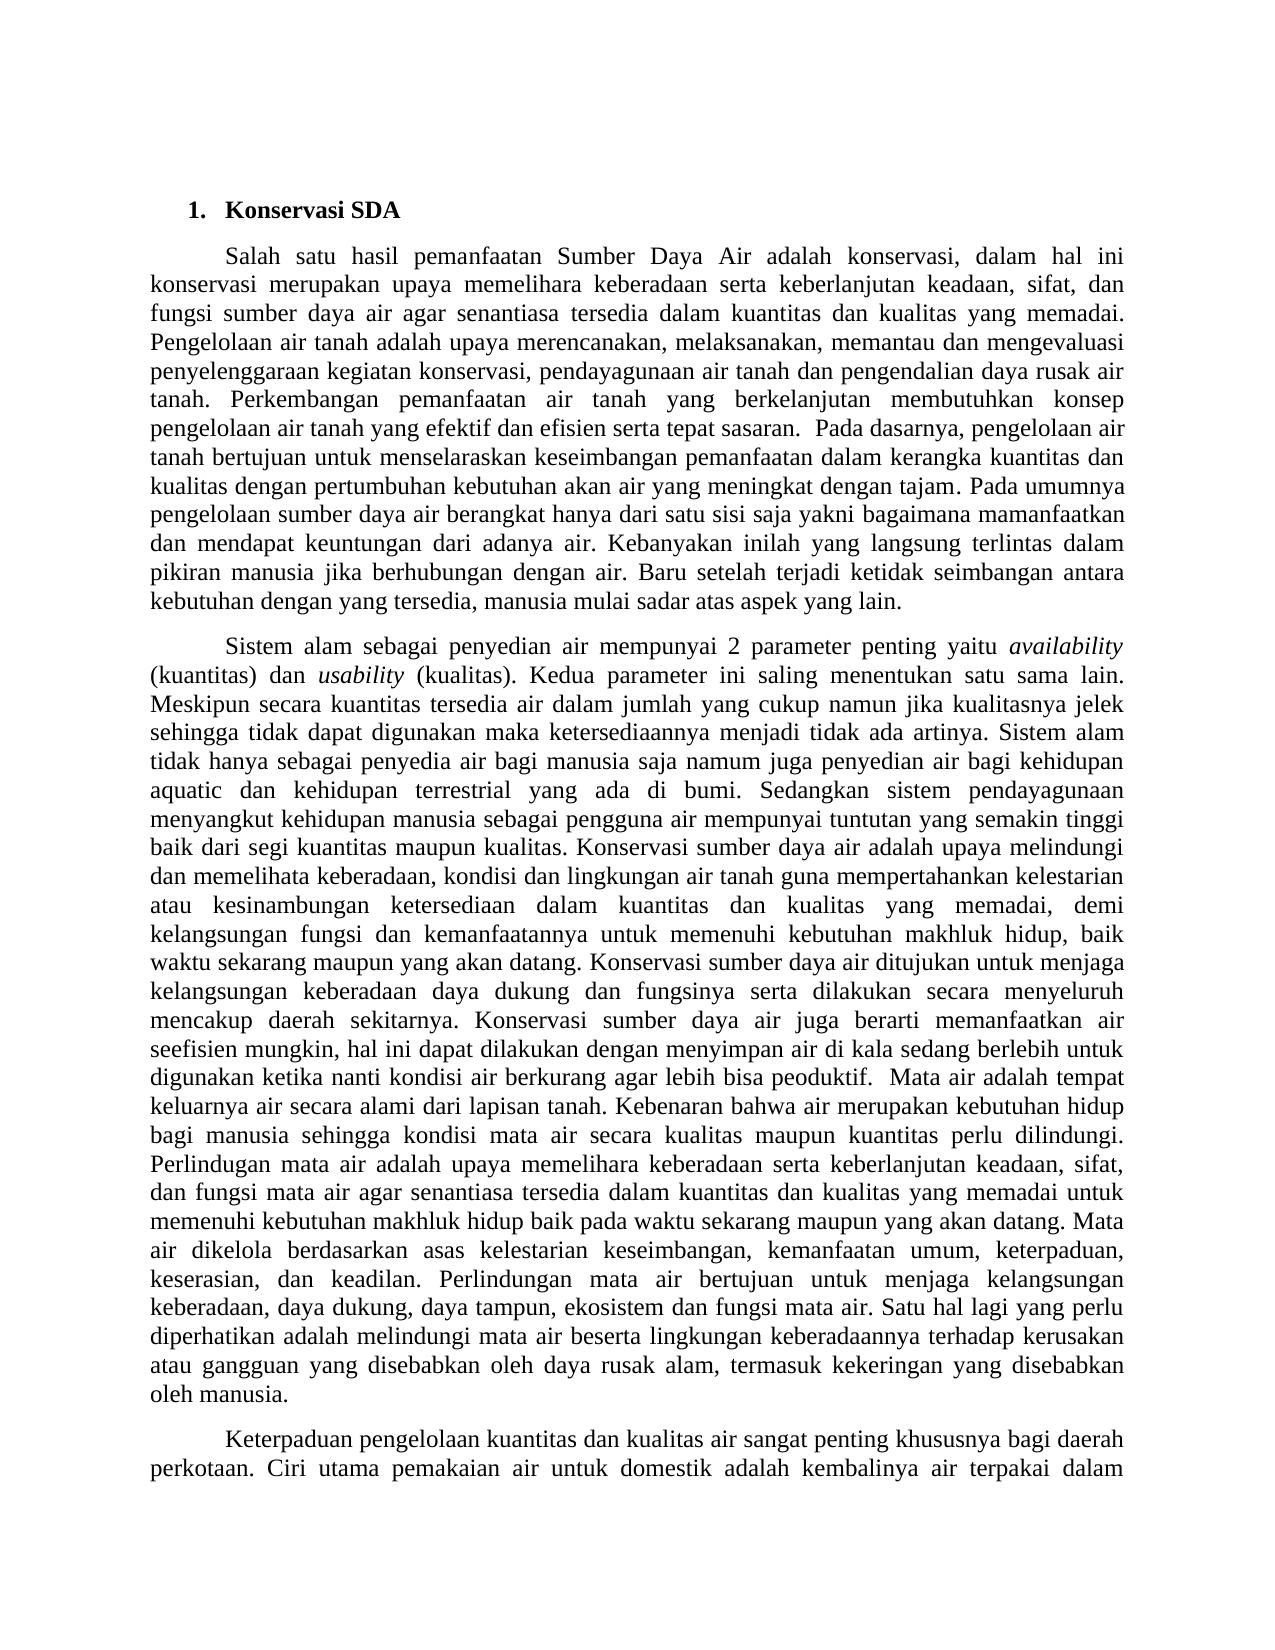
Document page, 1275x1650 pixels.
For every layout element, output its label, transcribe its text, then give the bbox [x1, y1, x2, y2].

list Konservasi SDA [187, 195, 1125, 224]
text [150, 1424, 1125, 1482]
text Salah satu hasil pemanfaatan Sumber Daya Air adalah konservasi, dalam hal ini konservasi merupakan upaya memelihara keberadaan serta keberlanjutan keadaan, sifat, dan fungsi sumber daya air agar senantiasa tersedia dalam kuantitas dan kualitas yang memadai. Pengelolaan air tanah adalah upaya merencanakan, melaksanakan, memantau dan mengevaluasi penyelenggaraan kegiatan konservasi, pendayagunaan air tanah dan pengendalian daya rusak air tanah. Perkembangan pemanfaatan air tanah yang berkelanjutan membutuhkan konsep pengelolaan air tanah yang efektif dan efisien serta tepat sasaran. Pada dasarnya, pengelolaan air tanah bertujuan untuk menselaraskan keseimbangan pemanfaatan dalam kerangka kuantitas dan kualitas dengan pertumbuhan kebutuhan akan air yang meningkat dengan tajam. Pada umumnya pengelolaan sumber daya air berangkat hanya dari satu sisi saja yakni bagaimana mamanfaatkan dan mendapat keuntungan dari adanya air. Kebanyakan inilah yang langsung terlintas dalam pikiran manusia jika berhubungan dengan air. Baru setelah terjadi ketidak seimbangan antara kebutuhan dengan yang tersedia, manusia mulai sadar atas aspek yang lain. [150, 241, 1125, 614]
text Sistem alam sebagai penyedian air mempunyai 2 parameter penting yaitu availability (kuantitas) dan usability (kualitas). Kedua parameter ini saling menentukan satu sama lain. Meskipun secara kuantitas tersedia air dalam jumlah yang cukup namun jika kualitasnya jelek sehingga tidak dapat digunakan maka ketersediaannya menjadi tidak ada artinya. Sistem alam tidak hanya sebagai penyedia air bagi manusia saja namum juga penyedian air bagi kehidupan aquatic dan kehidupan terrestrial yang ada di bumi. Sedangkan sistem pendayagunaan menyangkut kehidupan manusia sebagai pengguna air mempunyai tuntutan yang semakin tinggi baik dari segi kuantitas maupun kualitas. Konservasi sumber daya air adalah upaya melindungi dan memelihata keberadaan, kondisi dan lingkungan air tanah guna mempertahankan kelestarian atau kesinambungan ketersediaan dalam kuantitas dan kualitas yang memadai, demi kelangsungan fungsi dan kemanfaatannya untuk memenuhi kebutuhan makhluk hidup, baik waktu sekarang maupun yang akan datang. Konservasi sumber daya air ditujukan untuk menjaga kelangsungan keberadaan daya dukung dan fungsinya serta dilakukan secara menyeluruh mencakup daerah sekitarnya. Konservasi sumber daya air juga berarti memanfaatkan air seefisien mungkin, hal ini dapat dilakukan dengan menyimpan air di kala sedang berlebih untuk digunakan ketika nanti kondisi air berkurang agar lebih bisa peoduktif. Mata air adalah tempat keluarnya air secara alami dari lapisan tanah. Kebenaran bahwa air merupakan kebutuhan hidup bagi manusia sehingga kondisi mata air secara kualitas maupun kuantitas perlu dilindungi. Perlindugan mata air adalah upaya memelihara keberadaan serta keberlanjutan keadaan, sifat, dan fungsi mata air agar senantiasa tersedia dalam kuantitas dan kualitas yang memadai untuk memenuhi kebutuhan makhluk hidup baik pada waktu sekarang maupun yang akan datang. Mata air dikelola berdasarkan asas kelestarian keseimbangan, kemanfaatan umum, keterpaduan, keserasian, dan keadilan. Perlindungan mata air bertujuan untuk menjaga kelangsungan keberadaan, daya dukung, daya tampun, ekosistem dan fungsi mata air. Satu hal lagi yang perlu diperhatikan adalah melindungi mata air beserta lingkungan keberadaannya terhadap kerusakan atau gangguan yang disebabkan oleh daya rusak alam, termasuk kekeringan yang disebabkan oleh manusia. [150, 631, 1125, 1407]
